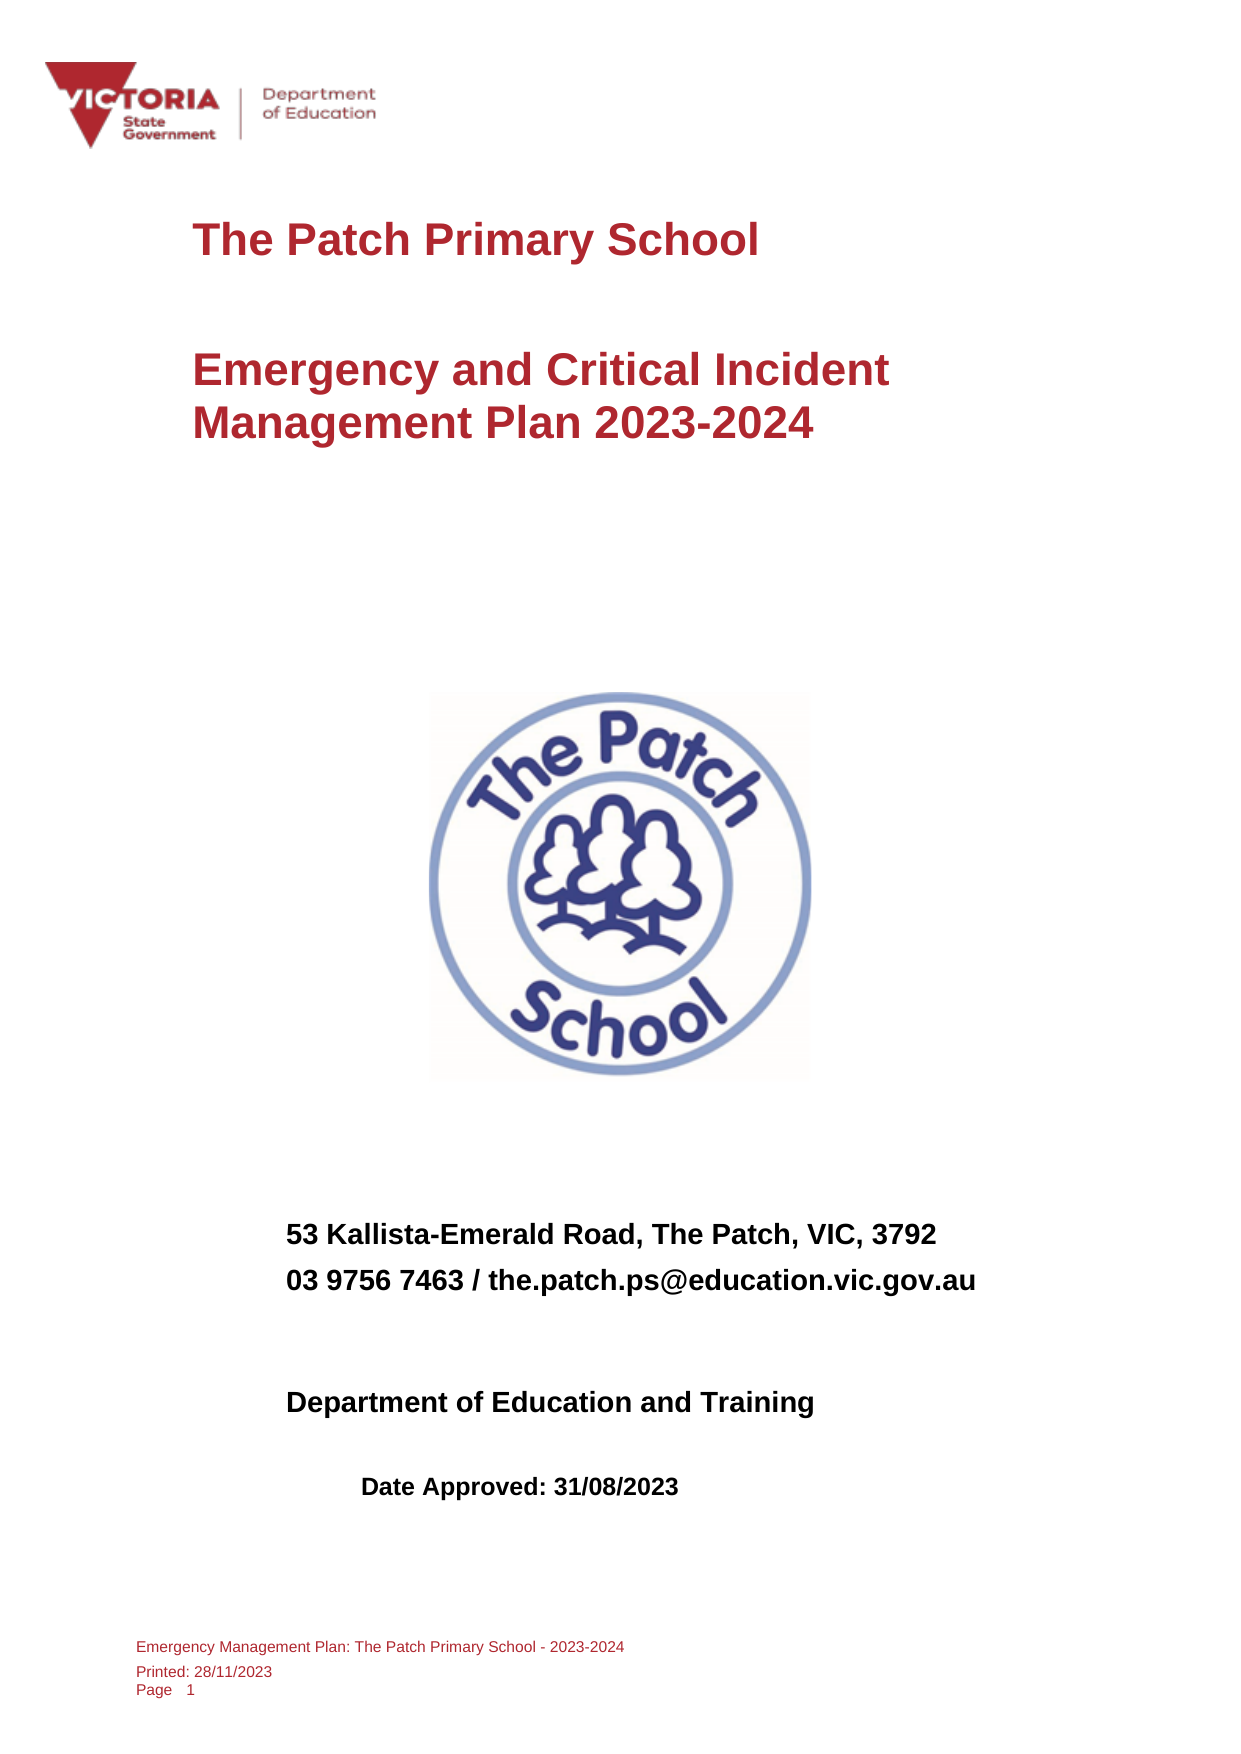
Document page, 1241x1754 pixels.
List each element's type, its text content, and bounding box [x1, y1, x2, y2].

text 53 Kallista-Emerald Road, The Patch, VIC, 3792 [136, 1217, 1111, 1251]
text Department of Education and Training [211, 1385, 1111, 1418]
text 03 9756 7463 / the.patch.ps@education.vic.gov.au [136, 1263, 1111, 1297]
text The Patch Primary School [192, 212, 915, 265]
picture [428, 692, 812, 1083]
text Date Approved: 31/08/2023 [286, 1472, 1111, 1501]
picture [44, 62, 377, 149]
text Emergency and Critical Incident Management Plan 2023-2024 [192, 342, 915, 448]
